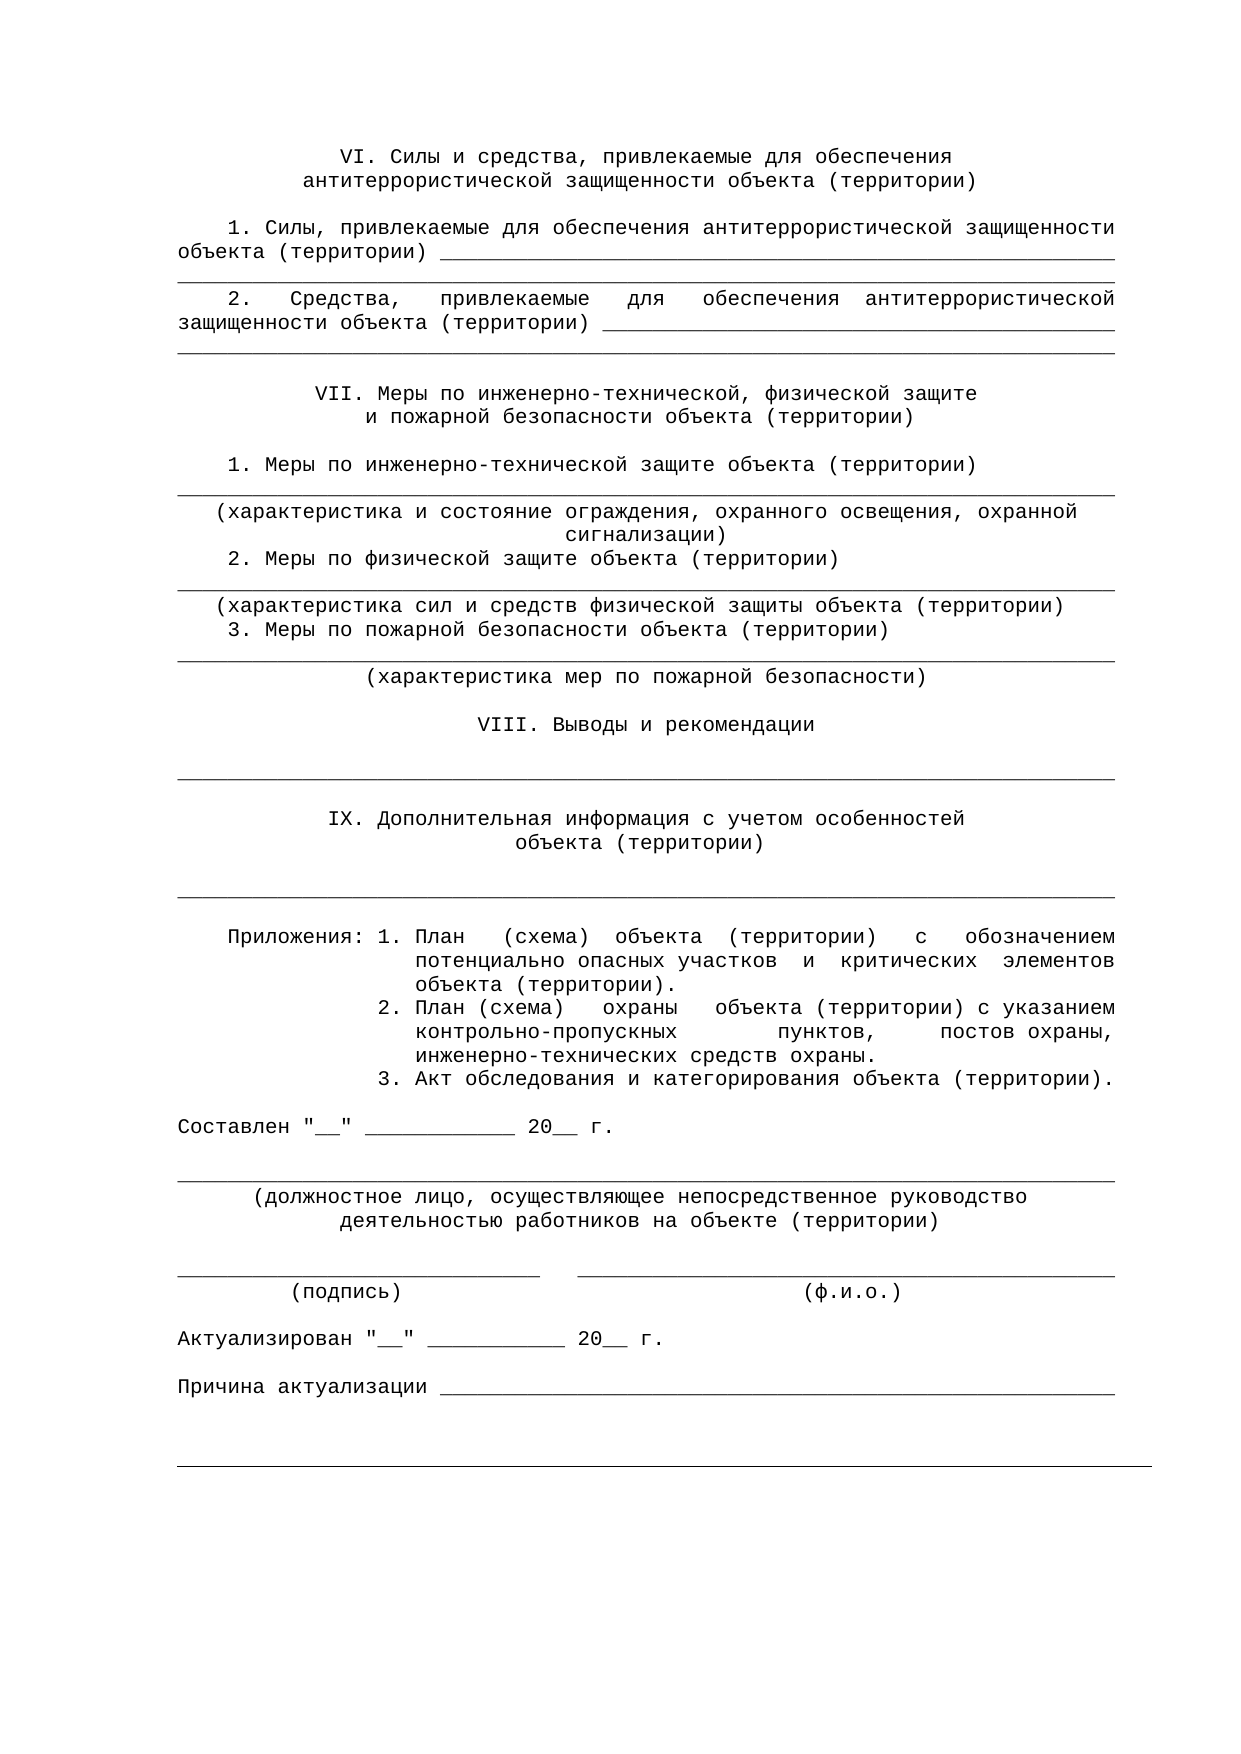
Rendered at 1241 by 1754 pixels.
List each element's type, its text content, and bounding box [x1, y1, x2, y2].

text VI. Силы и средства, привлекаемые для обеспечения [177, 146, 1152, 170]
text сигнализации) [177, 524, 1152, 548]
text деятельностью работников на объекте (территории) [177, 1210, 1152, 1234]
text 2. План (схема) охраны объекта (территории) с указанием [177, 997, 1152, 1021]
text ___________________________________________________________________________ [177, 335, 1152, 359]
text ___________________________________________________________________________ [177, 643, 1152, 666]
text 2. Меры по физической защите объекта (территории) [177, 548, 1152, 572]
text ___________________________________________________________________________ [177, 761, 1152, 784]
text _____________________________ ___________________________________________ [177, 1257, 1152, 1281]
text объекта (территории) ______________________________________________________ [177, 241, 1152, 264]
text 3. Меры по пожарной безопасности объекта (территории) [177, 619, 1152, 643]
text объекта (территории) [177, 832, 1152, 856]
text Приложения: 1. План (схема) объекта (территории) с обозначением [177, 926, 1152, 950]
text ___________________________________________________________________________ [177, 477, 1152, 501]
text 1. Силы, привлекаемые для обеспечения антитеррористической защищенности [177, 217, 1152, 241]
text 3. Акт обследования и категорирования объекта (территории). [177, 1068, 1152, 1092]
text IX. Дополнительная информация с учетом особенностей [177, 808, 1152, 832]
text контрольно-пропускных пунктов, постов охраны, [177, 1021, 1152, 1045]
text (характеристика мер по пожарной безопасности) [177, 666, 1152, 690]
text Актуализирован "__" ___________ 20__ г. [177, 1328, 1152, 1352]
text Причина актуализации ______________________________________________________ [177, 1376, 1152, 1399]
text антитеррористической защищенности объекта (территории) [177, 170, 1152, 193]
text VII. Меры по инженерно-технической, физической защите [177, 383, 1152, 406]
text ___________________________________________________________________________ [177, 572, 1152, 595]
text 2. Средства, привлекаемые для обеспечения антитеррористической [177, 288, 1152, 312]
text ___________________________________________________________________________ [177, 264, 1152, 288]
text ___________________________________________________________________________ [177, 1163, 1152, 1187]
text и пожарной безопасности объекта (территории) [177, 406, 1152, 430]
text защищенности объекта (территории) _________________________________________ [177, 312, 1152, 335]
text потенциально опасных участков и критических элементов [177, 950, 1152, 974]
text (характеристика сил и средств физической защиты объекта (территории) [177, 595, 1152, 619]
text (должностное лицо, осуществляющее непосредственное руководство [177, 1187, 1152, 1210]
text инженерно-технических средств охраны. [177, 1045, 1152, 1068]
text VIII. Выводы и рекомендации [177, 714, 1152, 737]
text объекта (территории). [177, 974, 1152, 997]
text 1. Меры по инженерно-технической защите объекта (территории) [177, 453, 1152, 477]
text ___________________________________________________________________________ [177, 879, 1152, 903]
text Составлен "__" ____________ 20__ г. [177, 1116, 1152, 1139]
text (характеристика и состояние ограждения, охранного освещения, охранной [177, 501, 1152, 524]
text (подпись) (ф.и.о.) [177, 1281, 1152, 1305]
